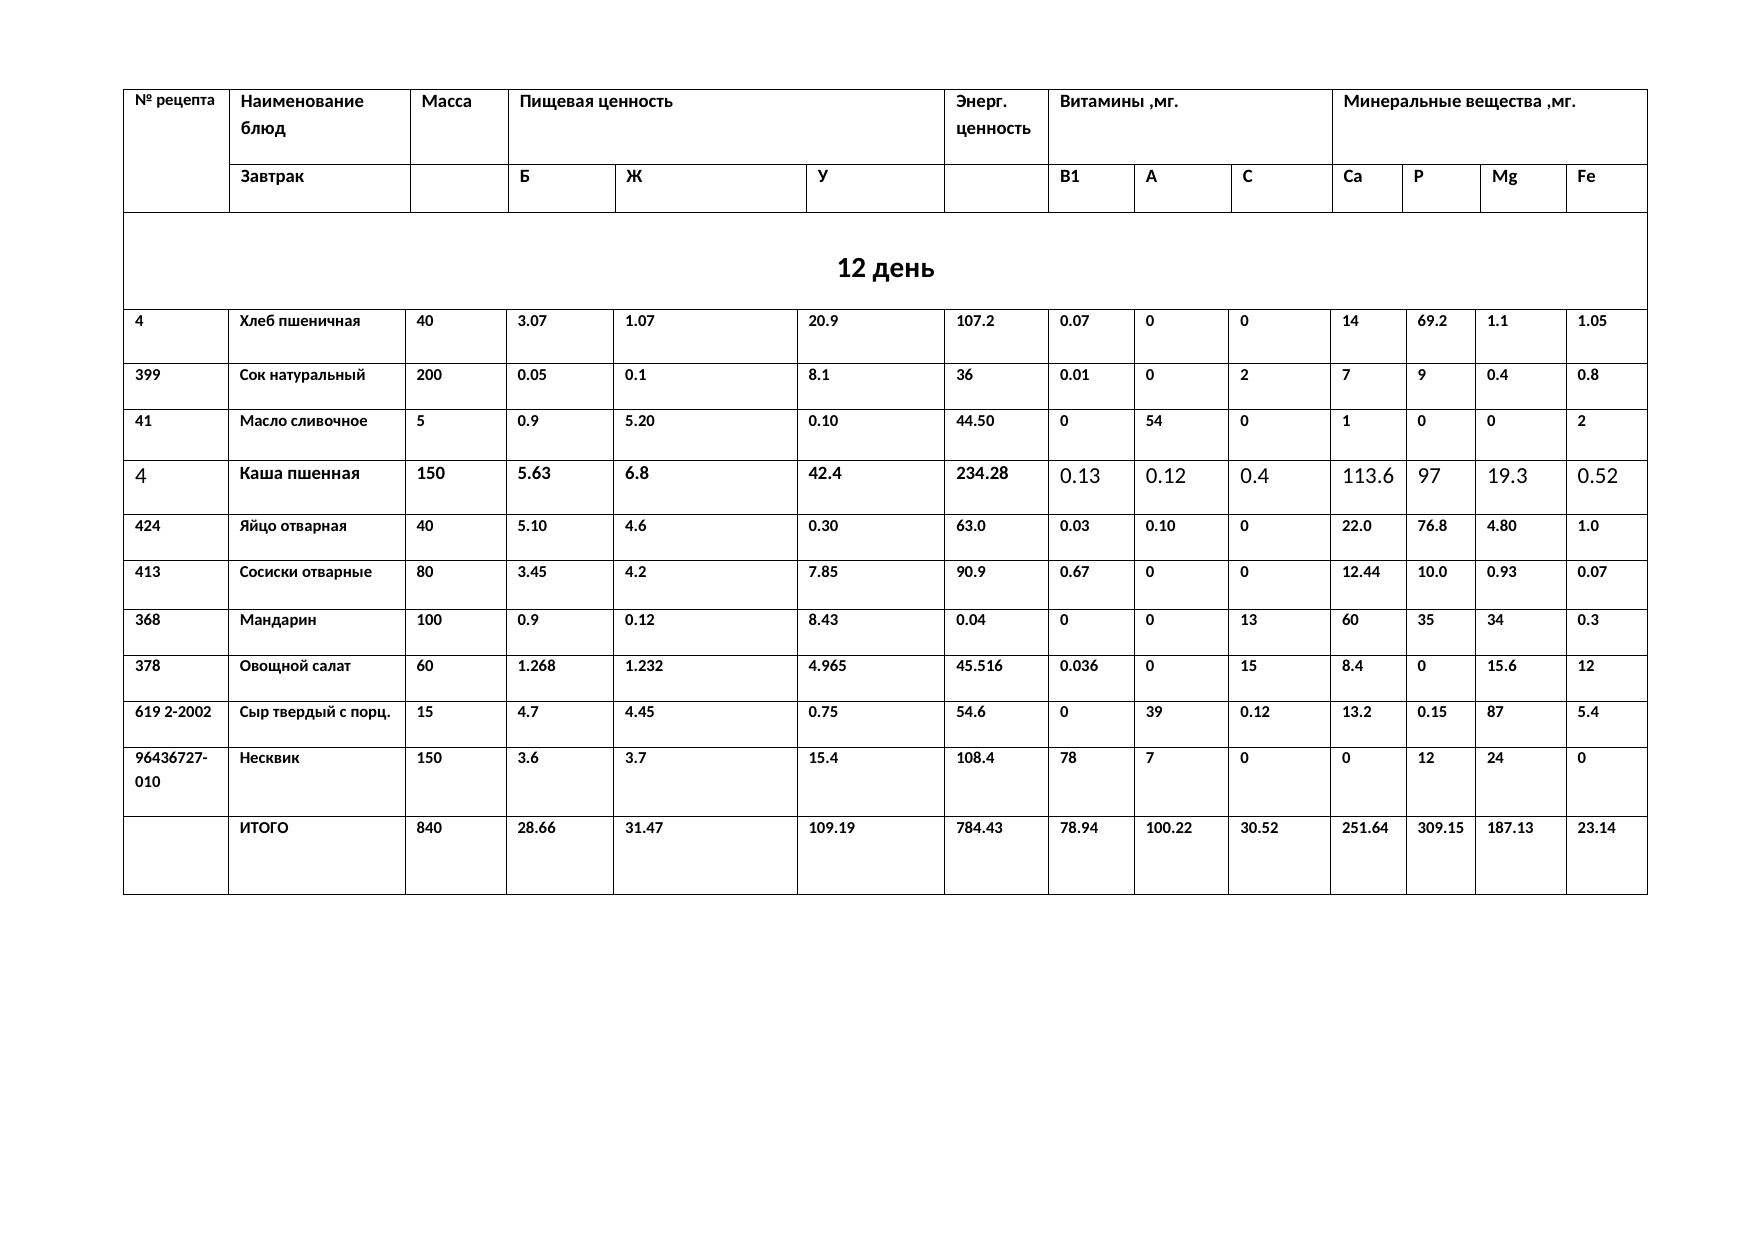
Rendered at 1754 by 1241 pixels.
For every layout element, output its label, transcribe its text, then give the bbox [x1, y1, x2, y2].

table_cell Мандарин [229, 610, 405, 654]
table_cell 0.30 [798, 515, 944, 560]
table_cell 0.15 [1407, 702, 1475, 747]
table_cell Хлеб пшеничная [229, 310, 405, 363]
table_cell 413 [124, 561, 228, 608]
table_cell 840 [406, 817, 506, 893]
table_header Пищевая ценность [509, 90, 944, 163]
table_cell У [807, 165, 944, 212]
table_cell Сосиски отварные [229, 561, 405, 608]
table_cell Сок натуральный [229, 364, 405, 409]
table_cell 14 [1331, 310, 1406, 363]
table_header Наименование блюд [230, 90, 410, 163]
table_cell 60 [1331, 610, 1406, 654]
table_cell 54.6 [945, 702, 1048, 747]
table_cell 0.52 [1567, 461, 1647, 514]
table_cell 0.67 [1049, 561, 1134, 608]
table_cell 40 [406, 310, 506, 363]
table_cell 378 [124, 656, 228, 701]
table_cell В1 [1049, 165, 1134, 212]
table_cell 0 [1135, 364, 1228, 409]
table_cell Овощной салат [229, 656, 405, 701]
table_cell 15 [1229, 656, 1330, 701]
table_cell 0.04 [945, 610, 1048, 654]
table_cell 150 [406, 748, 506, 816]
table_cell 0 [1331, 748, 1406, 816]
table_cell 424 [124, 515, 228, 560]
table_cell 2 [1229, 364, 1330, 409]
table_cell 15 [406, 702, 506, 747]
table_cell 0 [1049, 410, 1134, 460]
table_cell 368 [124, 610, 228, 654]
table_cell 0 [1229, 410, 1330, 460]
table_cell 5.4 [1567, 702, 1647, 747]
table_cell 0 [1229, 515, 1330, 560]
table_cell 0.10 [798, 410, 944, 460]
table_cell 150 [406, 461, 506, 514]
table_header Витамины ,мг. [1049, 90, 1332, 163]
table_cell 19.3 [1476, 461, 1566, 514]
table_cell 4.7 [507, 702, 613, 747]
table_cell 23.14 [1567, 817, 1647, 893]
table_cell 0.05 [507, 364, 613, 409]
table_cell 8.43 [798, 610, 944, 654]
table_cell 109.19 [798, 817, 944, 893]
table_cell Са [1333, 165, 1402, 212]
table_header № рецепта [124, 90, 229, 212]
table_cell 35 [1407, 610, 1475, 654]
table_cell 251.64 [1331, 817, 1406, 893]
table_cell 80 [406, 561, 506, 608]
table_cell 0 [1407, 656, 1475, 701]
table_cell 44.50 [945, 410, 1048, 460]
table_cell Мg [1481, 165, 1566, 212]
table_cell 40 [406, 515, 506, 560]
table_cell 0 [1049, 610, 1134, 654]
table_cell 0 [1229, 561, 1330, 608]
table_cell 28.66 [507, 817, 613, 893]
table_cell 9 [1407, 364, 1475, 409]
table_cell 3.45 [507, 561, 613, 608]
table_cell 34 [1476, 610, 1566, 654]
table_cell 12.44 [1331, 561, 1406, 608]
table_cell 1.268 [507, 656, 613, 701]
table_cell 187.13 [1476, 817, 1566, 893]
table_cell 4.2 [614, 561, 797, 608]
table_cell 1 [1331, 410, 1406, 460]
table_cell [124, 817, 228, 893]
table_cell 4 [124, 310, 228, 363]
table_cell 1.07 [614, 310, 797, 363]
table_cell 0.07 [1049, 310, 1134, 363]
table_cell 0.12 [614, 610, 797, 654]
table_cell 0.12 [1229, 702, 1330, 747]
table_cell 3.7 [614, 748, 797, 816]
table_cell 42.4 [798, 461, 944, 514]
table_cell 45.516 [945, 656, 1048, 701]
table_cell 4.80 [1476, 515, 1566, 560]
table_cell 69.2 [1407, 310, 1475, 363]
table_cell 0.9 [507, 610, 613, 654]
table_cell 0.4 [1476, 364, 1566, 409]
table_cell Сыр твердый с порц. [229, 702, 405, 747]
table_cell Яйцо отварная [229, 515, 405, 560]
table_cell 24 [1476, 748, 1566, 816]
table_cell 0.4 [1229, 461, 1330, 514]
table_cell 41 [124, 410, 228, 460]
table_cell 0.10 [1135, 515, 1228, 560]
table_cell Каша пшенная [229, 461, 405, 514]
table_cell 8.1 [798, 364, 944, 409]
table_cell [945, 165, 1048, 212]
table_cell 22.0 [1331, 515, 1406, 560]
table_cell 4.45 [614, 702, 797, 747]
table_cell Ж [616, 165, 806, 212]
table_cell 30.52 [1229, 817, 1330, 893]
table_cell 0.12 [1135, 461, 1228, 514]
table_cell 0 [1135, 656, 1228, 701]
table_cell 31.47 [614, 817, 797, 893]
table_cell 12 [1567, 656, 1647, 701]
table_header Энерг. ценность [945, 90, 1048, 163]
table_cell 5.63 [507, 461, 613, 514]
table_cell 12 день [124, 213, 1647, 309]
table_cell 90.9 [945, 561, 1048, 608]
table_cell 113.6 [1331, 461, 1406, 514]
table_cell 0.93 [1476, 561, 1566, 608]
table_cell 399 [124, 364, 228, 409]
table_cell 7.85 [798, 561, 944, 608]
table_cell 5.10 [507, 515, 613, 560]
table_cell 0 [1476, 410, 1566, 460]
table_cell 0.8 [1567, 364, 1647, 409]
table_cell 4.6 [614, 515, 797, 560]
table_cell 36 [945, 364, 1048, 409]
table_cell 0 [1135, 310, 1228, 363]
table_cell 619 2-2002 [124, 702, 228, 747]
table_cell 0.01 [1049, 364, 1134, 409]
table_cell 1.0 [1567, 515, 1647, 560]
table_cell 54 [1135, 410, 1228, 460]
table_cell 4.965 [798, 656, 944, 701]
table_cell 78.94 [1049, 817, 1134, 893]
table_cell 13.2 [1331, 702, 1406, 747]
table_cell 784.43 [945, 817, 1048, 893]
table_cell 12 [1407, 748, 1475, 816]
table_cell 0.13 [1049, 461, 1134, 514]
table_cell 78 [1049, 748, 1134, 816]
table_cell 100.22 [1135, 817, 1228, 893]
table_cell Б [509, 165, 615, 212]
table_cell 0 [1049, 702, 1134, 747]
table_cell 0 [1135, 561, 1228, 608]
table_cell 7 [1135, 748, 1228, 816]
table_cell 7 [1331, 364, 1406, 409]
table_cell 63.0 [945, 515, 1048, 560]
table_cell ИТОГО [229, 817, 405, 893]
table_cell 0.1 [614, 364, 797, 409]
table_cell 10.0 [1407, 561, 1475, 608]
table_cell 13 [1229, 610, 1330, 654]
table_header Минеральные вещества ,мг. [1333, 90, 1647, 163]
table_cell 108.4 [945, 748, 1048, 816]
table_cell 0.07 [1567, 561, 1647, 608]
table_cell 107.2 [945, 310, 1048, 363]
table_cell 76.8 [1407, 515, 1475, 560]
table_cell 4 [124, 461, 228, 514]
table_cell 6.8 [614, 461, 797, 514]
table_cell Р [1403, 165, 1480, 212]
table_cell 3.07 [507, 310, 613, 363]
table_cell [411, 165, 508, 212]
table_cell Завтрак [230, 165, 410, 212]
table_cell 60 [406, 656, 506, 701]
table_cell 20.9 [798, 310, 944, 363]
table_cell 309.15 [1407, 817, 1475, 893]
table_cell Несквик [229, 748, 405, 816]
table_cell 5.20 [614, 410, 797, 460]
table_cell 234.28 [945, 461, 1048, 514]
table_cell 96436727-010 [124, 748, 228, 816]
table_cell 0 [1135, 610, 1228, 654]
table_cell 0.75 [798, 702, 944, 747]
table_cell 97 [1407, 461, 1475, 514]
table_cell 87 [1476, 702, 1566, 747]
table_header Масса [411, 90, 508, 163]
table_cell 1.1 [1476, 310, 1566, 363]
table_cell 0 [1407, 410, 1475, 460]
table_cell 0.9 [507, 410, 613, 460]
table_cell 0.03 [1049, 515, 1134, 560]
table_cell 15.6 [1476, 656, 1566, 701]
table_cell 200 [406, 364, 506, 409]
table_cell 8.4 [1331, 656, 1406, 701]
table_cell 1.232 [614, 656, 797, 701]
table_cell 39 [1135, 702, 1228, 747]
table_cell 15.4 [798, 748, 944, 816]
table_cell 5 [406, 410, 506, 460]
table_cell 3.6 [507, 748, 613, 816]
table_cell 2 [1567, 410, 1647, 460]
table_cell А [1135, 165, 1231, 212]
table_cell 100 [406, 610, 506, 654]
table_cell 0.036 [1049, 656, 1134, 701]
table_cell 0 [1229, 310, 1330, 363]
table_cell 0 [1567, 748, 1647, 816]
table_cell 0 [1229, 748, 1330, 816]
table_cell Масло сливочное [229, 410, 405, 460]
table_cell С [1232, 165, 1332, 212]
table_cell Fe [1567, 165, 1647, 212]
table_cell 1.05 [1567, 310, 1647, 363]
table_cell 0.3 [1567, 610, 1647, 654]
